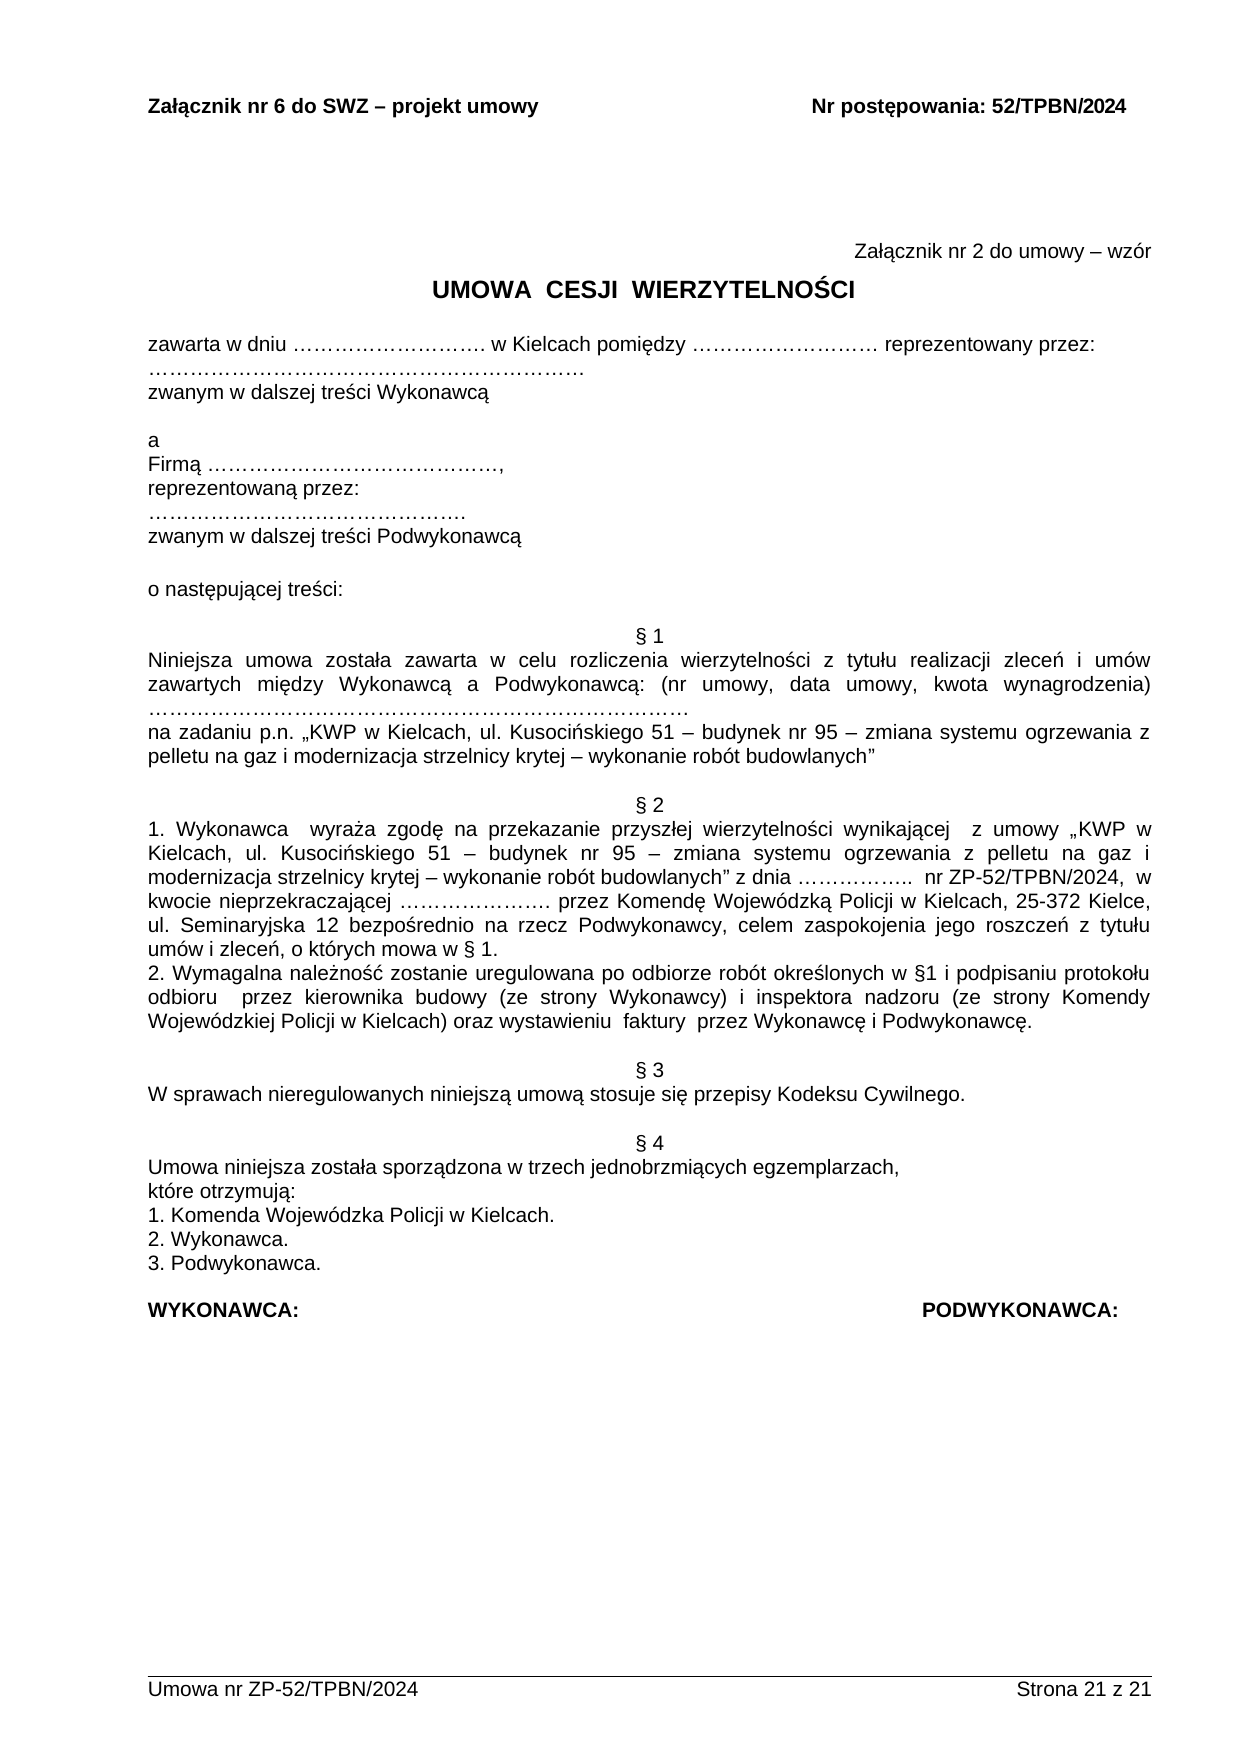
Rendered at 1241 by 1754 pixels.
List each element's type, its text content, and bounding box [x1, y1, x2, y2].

text 1. Wykonawca wyraża zgodę na przekazanie przyszłej wierzytelności wynikającej z umowy „KWP w Kielcach, ul. Kusocińskiego 51 – budynek nr 95 – zmiana systemu ogrzewania z pelletu na gaz i modernizacja strzelnicy krytej – wykonanie robót budowlanych” z dnia …………….. nr ZP-52/TPBN/2024, w kwocie nieprzekraczającej …………………. przez Komendę Wojewódzką Policji w Kielcach, 25-372 Kielce, ul. Seminaryjska 12 bezpośrednio na rzecz Podwykonawcy, celem zaspokojenia jego roszczeń z tytułu umów i zleceń, o których mowa w § 1. [148, 817, 1152, 961]
text o następującej treści: [148, 576, 1152, 600]
text § 1 [148, 624, 1152, 648]
text W sprawach nieregulowanych niniejszą umową stosuje się przepisy Kodeksu Cywilnego. [148, 1082, 1152, 1106]
text na zadaniu p.n. „KWP w Kielcach, ul. Kusocińskiego 51 – budynek nr 95 – zmiana systemu ogrzewania z pelletu na gaz i modernizacja strzelnicy krytej – wykonanie robót budowlanych” [148, 720, 1152, 768]
text Umowa niniejsza została sporządzona w trzech jednobrzmiących egzemplarzach, które otrzymują: 1. Komenda Wojewódzka Policji w Kielcach. 2. Wykonawca. 3. Podwykonawca. WYKONAWCA: PODWYKONAWCA: [148, 1154, 1152, 1322]
text § 2 [148, 793, 1152, 817]
text Niniejsza umowa została zawarta w celu rozliczenia wierzytelności z tytułu realizacji zleceń i umów zawartych między Wykonawcą a Podwykonawcą: (nr umowy, data umowy, kwota wynagrodzenia) …………………………………………………………………… [148, 648, 1152, 720]
text § 4 [148, 1131, 1152, 1154]
text Załącznik nr 2 do umowy – wzór [724, 239, 1152, 263]
text 2. Wymagalna należność zostanie uregulowana po odbiorze robót określonych w §1 i podpisaniu protokołu odbioru przez kierownika budowy (ze strony Wykonawcy) i inspektora nadzoru (ze strony Komendy Wojewódzkiej Policji w Kielcach) oraz wystawieniu faktury przez Wykonawcę i Podwykonawcę. [148, 961, 1152, 1033]
text § 3 [148, 1058, 1152, 1082]
text UMOWA CESJI WIERZYTELNOŚCI zawarta w dniu ………………………. w Kielcach pomiędzy ……………………… reprezentowany przez: ……………………………………………………… zwanym w dalszej treści Wykonawcą a Firmą ……………………………………, reprezentowaną przez: ………………………………………. zwanym w dalszej treści Podwykonawcą [148, 274, 1152, 576]
